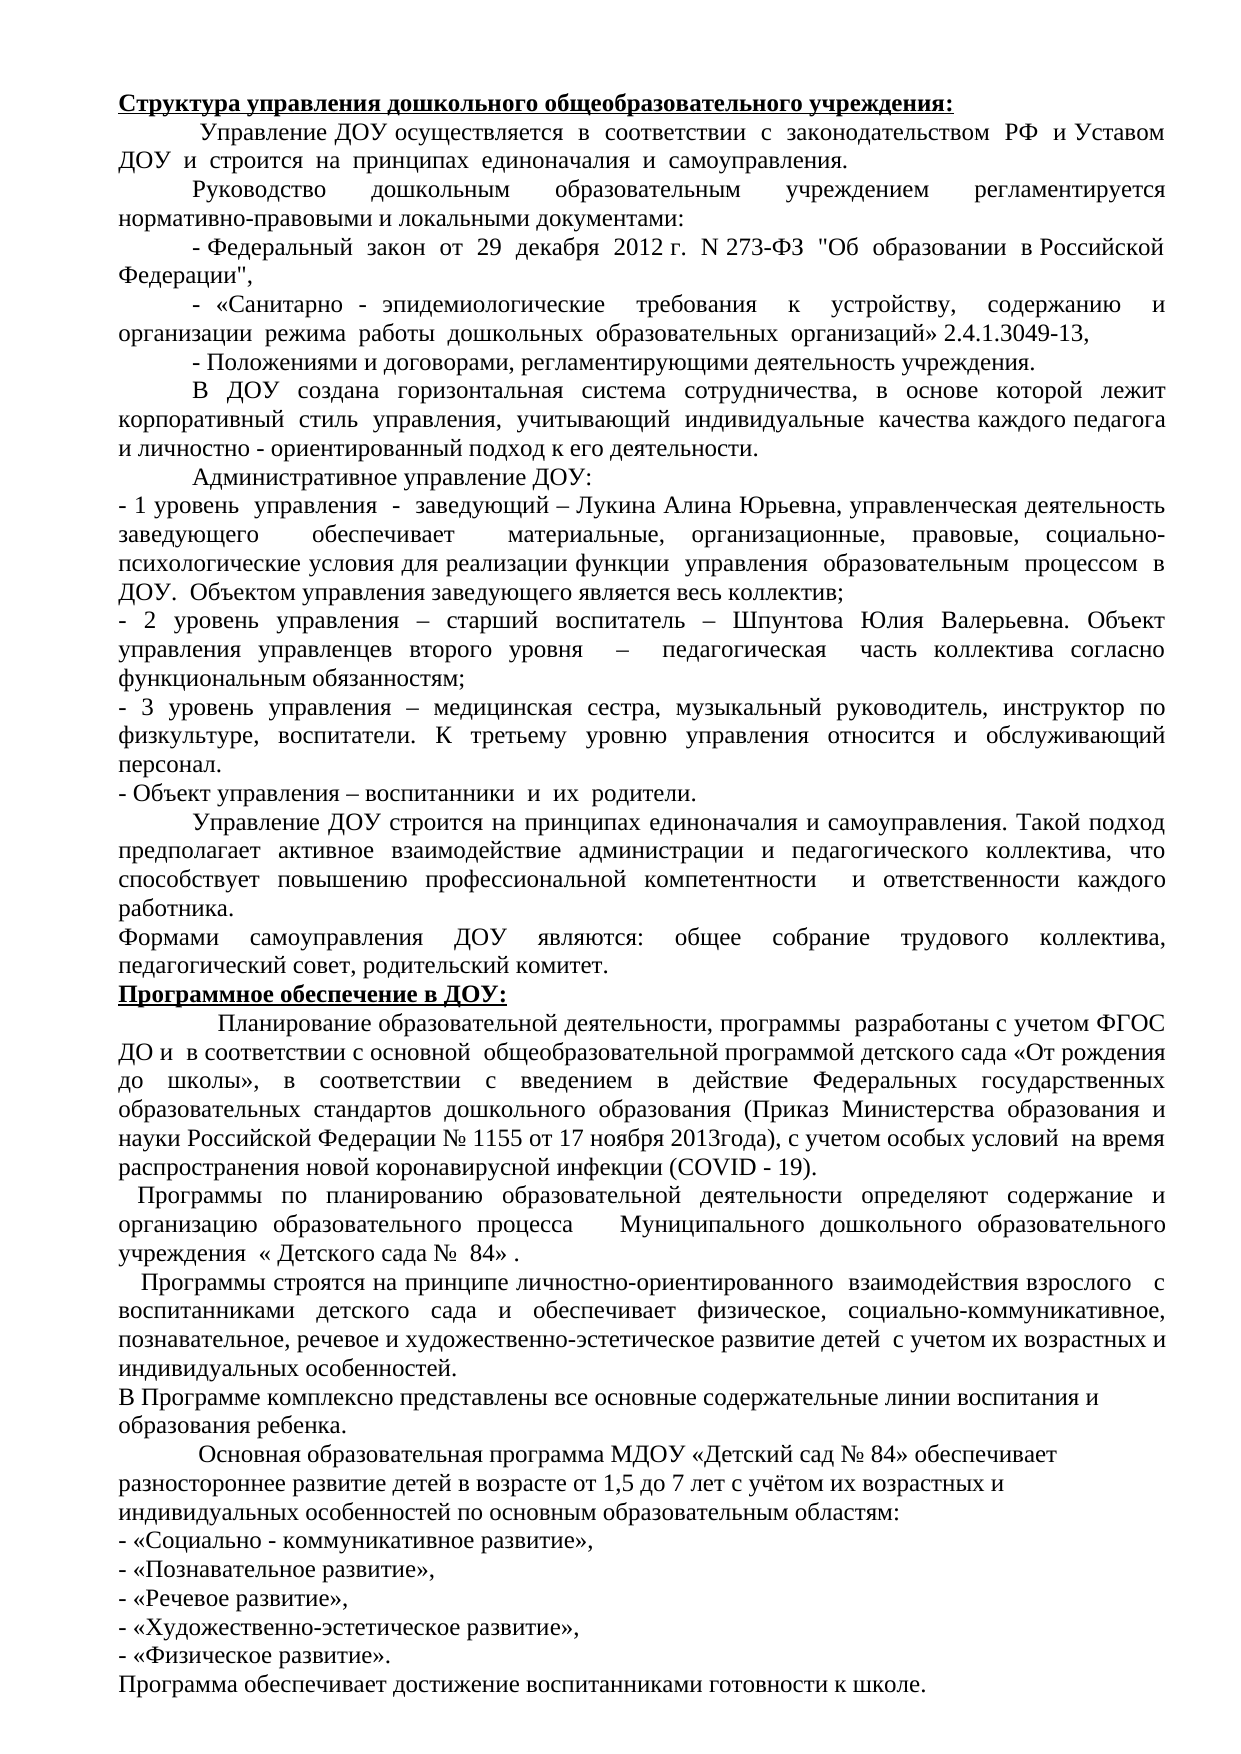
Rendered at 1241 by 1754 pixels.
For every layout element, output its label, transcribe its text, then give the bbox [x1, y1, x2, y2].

text В Программе комплексно представлены все основные содержательные линии воспитания и образования ребенка. [118, 1382, 1167, 1439]
text В ДОУ создана горизонтальная система сотрудничества, в основе которой лежит корпоративный стиль управления, учитывающий индивидуальные качества каждого педагога и личностно - ориентированный подход к его деятельности. [118, 375, 1167, 462]
text Планирование образовательной деятельности, программы разработаны с учетом ФГОС ДО и в соответствии с основной общеобразовательной программой детского сада «От рождения до школы», в соответствии с введением в действие Федеральных государственных образовательных стандартов дошкольного образования (Приказ Министерства образования и науки Российской Федерации № 1155 от 17 ноября 2013года), с учетом особых условий на время распространения новой коронавирусной инфекции (COVID - 19). [118, 1008, 1167, 1180]
text Программное обеспечение в ДОУ: [118, 979, 1167, 1008]
text Административное управление ДОУ: [118, 462, 1167, 490]
text - «Речевое развитие», [118, 1583, 1167, 1612]
text Управление ДОУ осуществляется в соответствии с законодательством РФ и Уставом ДОУ и строится на принципах единоначалия и самоуправления. [118, 117, 1167, 174]
text - Объект управления – воспитанники и их родители. [118, 778, 1167, 807]
text - «Санитарно - эпидемиологические требования к устройству, содержанию и организации режима работы дошкольных образовательных организаций» 2.4.1.3049-13, [118, 289, 1167, 347]
text - 2 уровень управления – старший воспитатель – Шпунтова Юлия Валерьевна. Объект управления управленцев второго уровня – педагогическая часть коллектива согласно функциональным обязанностям; [118, 605, 1167, 692]
text - 1 уровень управления - заведующий – Лукина Алина Юрьевна, управленческая деятельность заведующего обеспечивает материальные, организационные, правовые, социально-психологические условия для реализации функции управления образовательным процессом в ДОУ. Объектом управления заведующего является весь коллектив; [118, 490, 1167, 605]
text Программы по планированию образовательной деятельности определяют содержание и организацию образовательного процесса Муниципального дошкольного образовательного учреждения « Детского сада № 84» . [118, 1180, 1167, 1267]
text Формами самоуправления ДОУ являются: общее собрание трудового коллектива, педагогический совет, родительский комитет. [118, 922, 1167, 979]
text - Положениями и договорами, регламентирующими деятельность учреждения. [118, 347, 1167, 375]
text - «Познавательное развитие», [118, 1554, 1167, 1583]
text Основная образовательная программа МДОУ «Детский сад № 84» обеспечивает разностороннее развитие детей в возрасте от 1,5 до 7 лет с учётом их возрастных и индивидуальных особенностей по основным образовательным областям: [118, 1439, 1167, 1525]
text Программы строятся на принципе личностно-ориентированного взаимодействия взрослого с воспитанниками детского сада и обеспечивает физическое, социально-коммуникативное, познавательное, речевое и художественно-эстетическое развитие детей с учетом их возрастных и индивидуальных особенностей. [118, 1267, 1167, 1382]
text - «Социально - коммуникативное развитие», [118, 1525, 1167, 1554]
text - Федеральный закон от 29 декабря 2012 г. N 273-ФЗ "Об образовании в Российской Федерации", [118, 232, 1167, 289]
text Программа обеспечивает достижение воспитанниками готовности к школе. [118, 1669, 1167, 1698]
text Управление ДОУ строится на принципах единоначалия и самоуправления. Такой подход предполагает активное взаимодействие администрации и педагогического коллектива, что способствует повышению профессиональной компетентности и ответственности каждого работника. [118, 807, 1167, 922]
text - «Художественно-эстетическое развитие», [118, 1612, 1167, 1640]
text Руководство дошкольным образовательным учреждением регламентируется нормативно-правовыми и локальными документами: [118, 174, 1167, 232]
text Структура управления дошкольного общеобразовательного учреждения: [118, 88, 1167, 117]
text - «Физическое развитие». [118, 1640, 1167, 1669]
text - 3 уровень управления – медицинская сестра, музыкальный руководитель, инструктор по физкультуре, воспитатели. К третьему уровню управления относится и обслуживающий персонал. [118, 692, 1167, 778]
